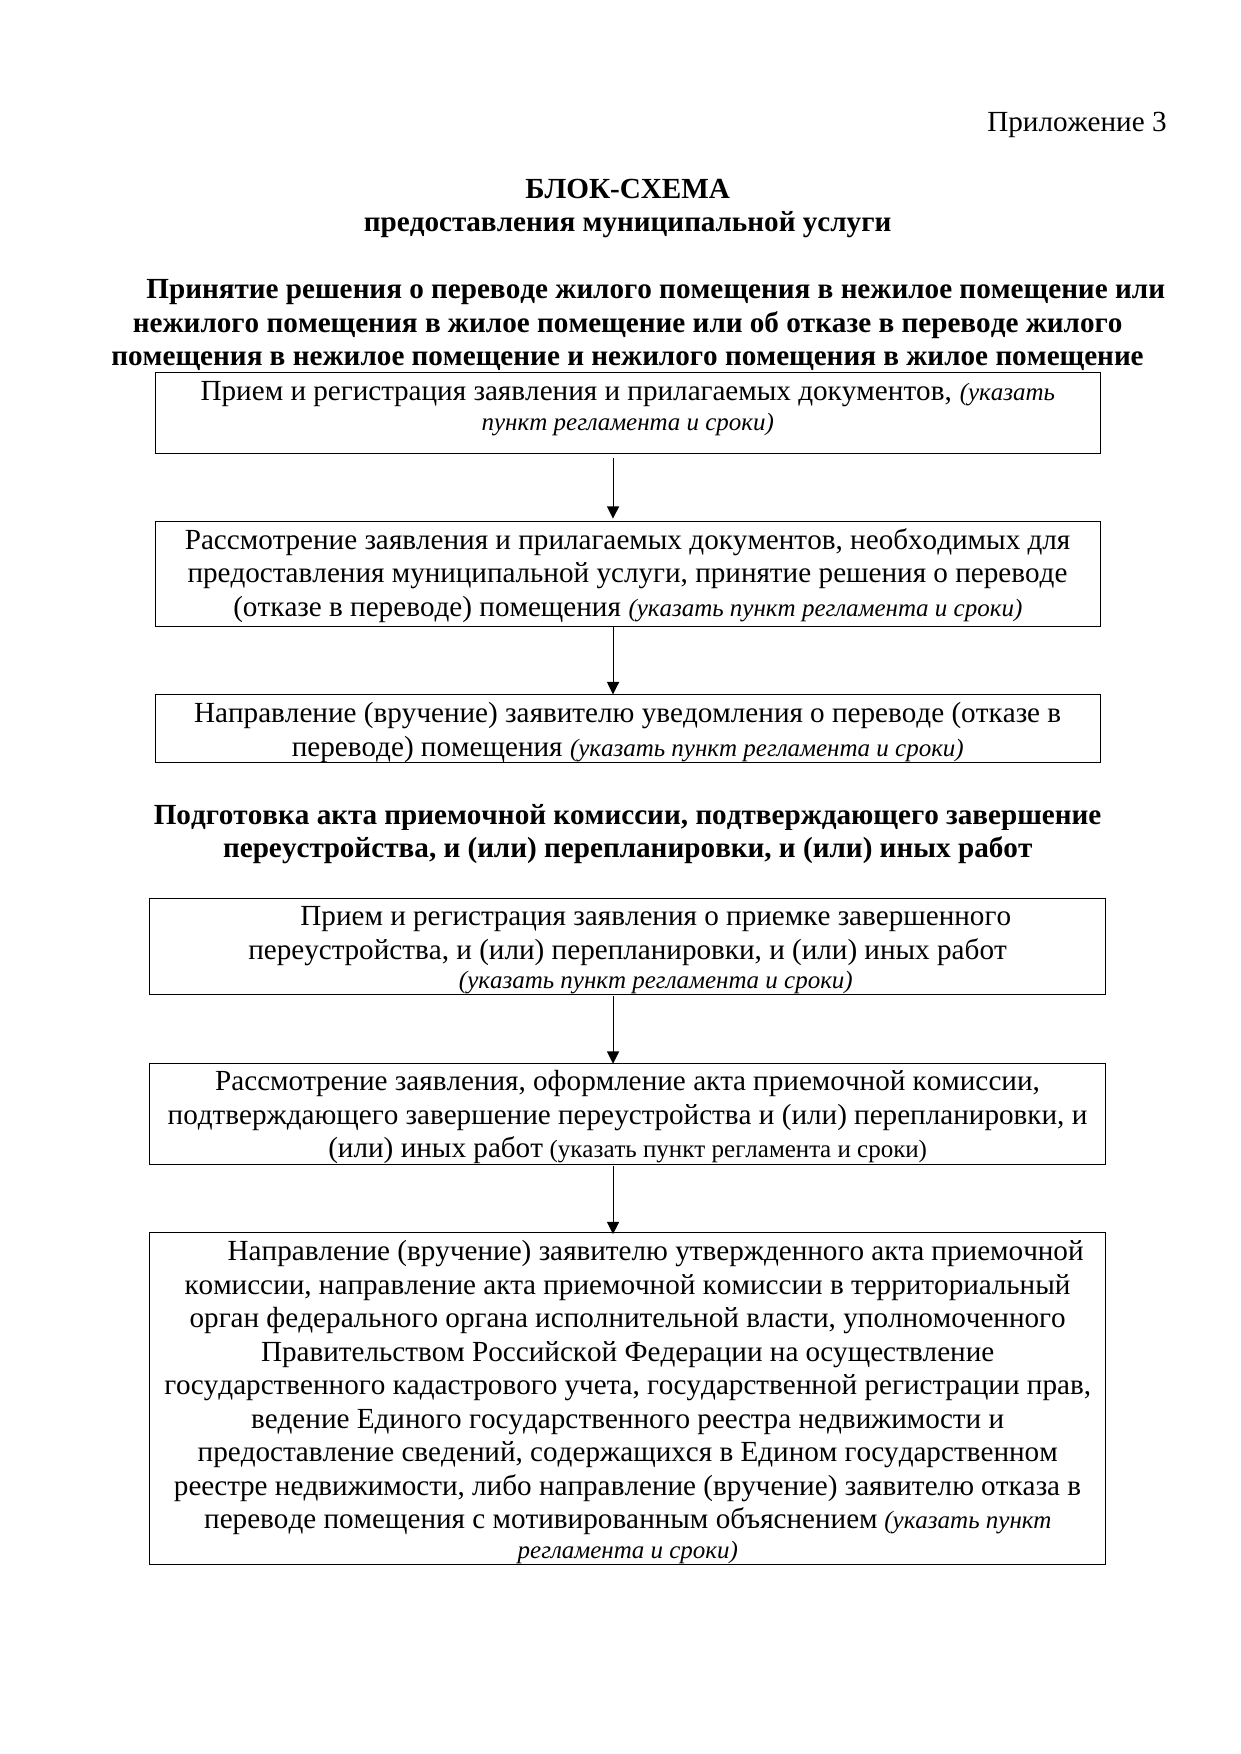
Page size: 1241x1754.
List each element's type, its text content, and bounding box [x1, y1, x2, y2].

table_header Направление (вручение) заявителю уведомления о переводе (отказе в переводе) помещения (указать пункт регламента и сроки) [156, 695, 1100, 762]
table_header Направление (вручение) заявителю утвержденного акта приемочной комиссии, направление акта приемочной комиссии в территориальный орган федерального органа исполнительной власти, уполномоченного Правительством Российской Федерации на осуществление государственного кадастрового учета, государственной регистрации прав, ведение Единого государственного реестра недвижимости и предоставление сведений, содержащихся в Едином государственном реестре недвижимости, либо направление (вручение) заявителю отказа в переводе помещения с мотивированным объяснением (указать пункт регламента и сроки) [150, 1233, 1105, 1564]
text Принятие решения о переводе жилого помещения в нежилое помещение или нежилого помещения в жилое помещение или об отказе в переводе жилого помещения в нежилое помещение и нежилого помещения в жилое помещение [89, 271, 1167, 372]
table_header Рассмотрение заявления, оформление акта приемочной комиссии, подтверждающего завершение переустройства и (или) перепланировки, и (или) иных работ (указать пункт регламента и сроки) [150, 1064, 1105, 1164]
text предоставления муниципальной услуги [89, 204, 1167, 238]
table_header Рассмотрение заявления и прилагаемых документов, необходимых для предоставления муниципальной услуги, принятие решения о переводе (отказе в переводе) помещения (указать пункт регламента и сроки) [156, 522, 1100, 626]
text Приложение 3 [89, 104, 1167, 137]
table_header Прием и регистрация заявления и прилагаемых документов, (указать пункт регламента и сроки) [156, 373, 1100, 453]
table_header Прием и регистрация заявления о приемке завершенного переустройства, и (или) перепланировки, и (или) иных работ (указать пункт регламента и сроки) [150, 899, 1105, 994]
text Подготовка акта приемочной комиссии, подтверждающего завершение переустройства, и (или) перепланировки, и (или) иных работ [89, 797, 223, 864]
text Подготовка акта приемочной комиссии, подтверждающего завершение переустройства, и (или) перепланировки, и (или) иных работ [1032, 797, 1167, 864]
text БЛОК-СХЕМА [89, 171, 1167, 204]
